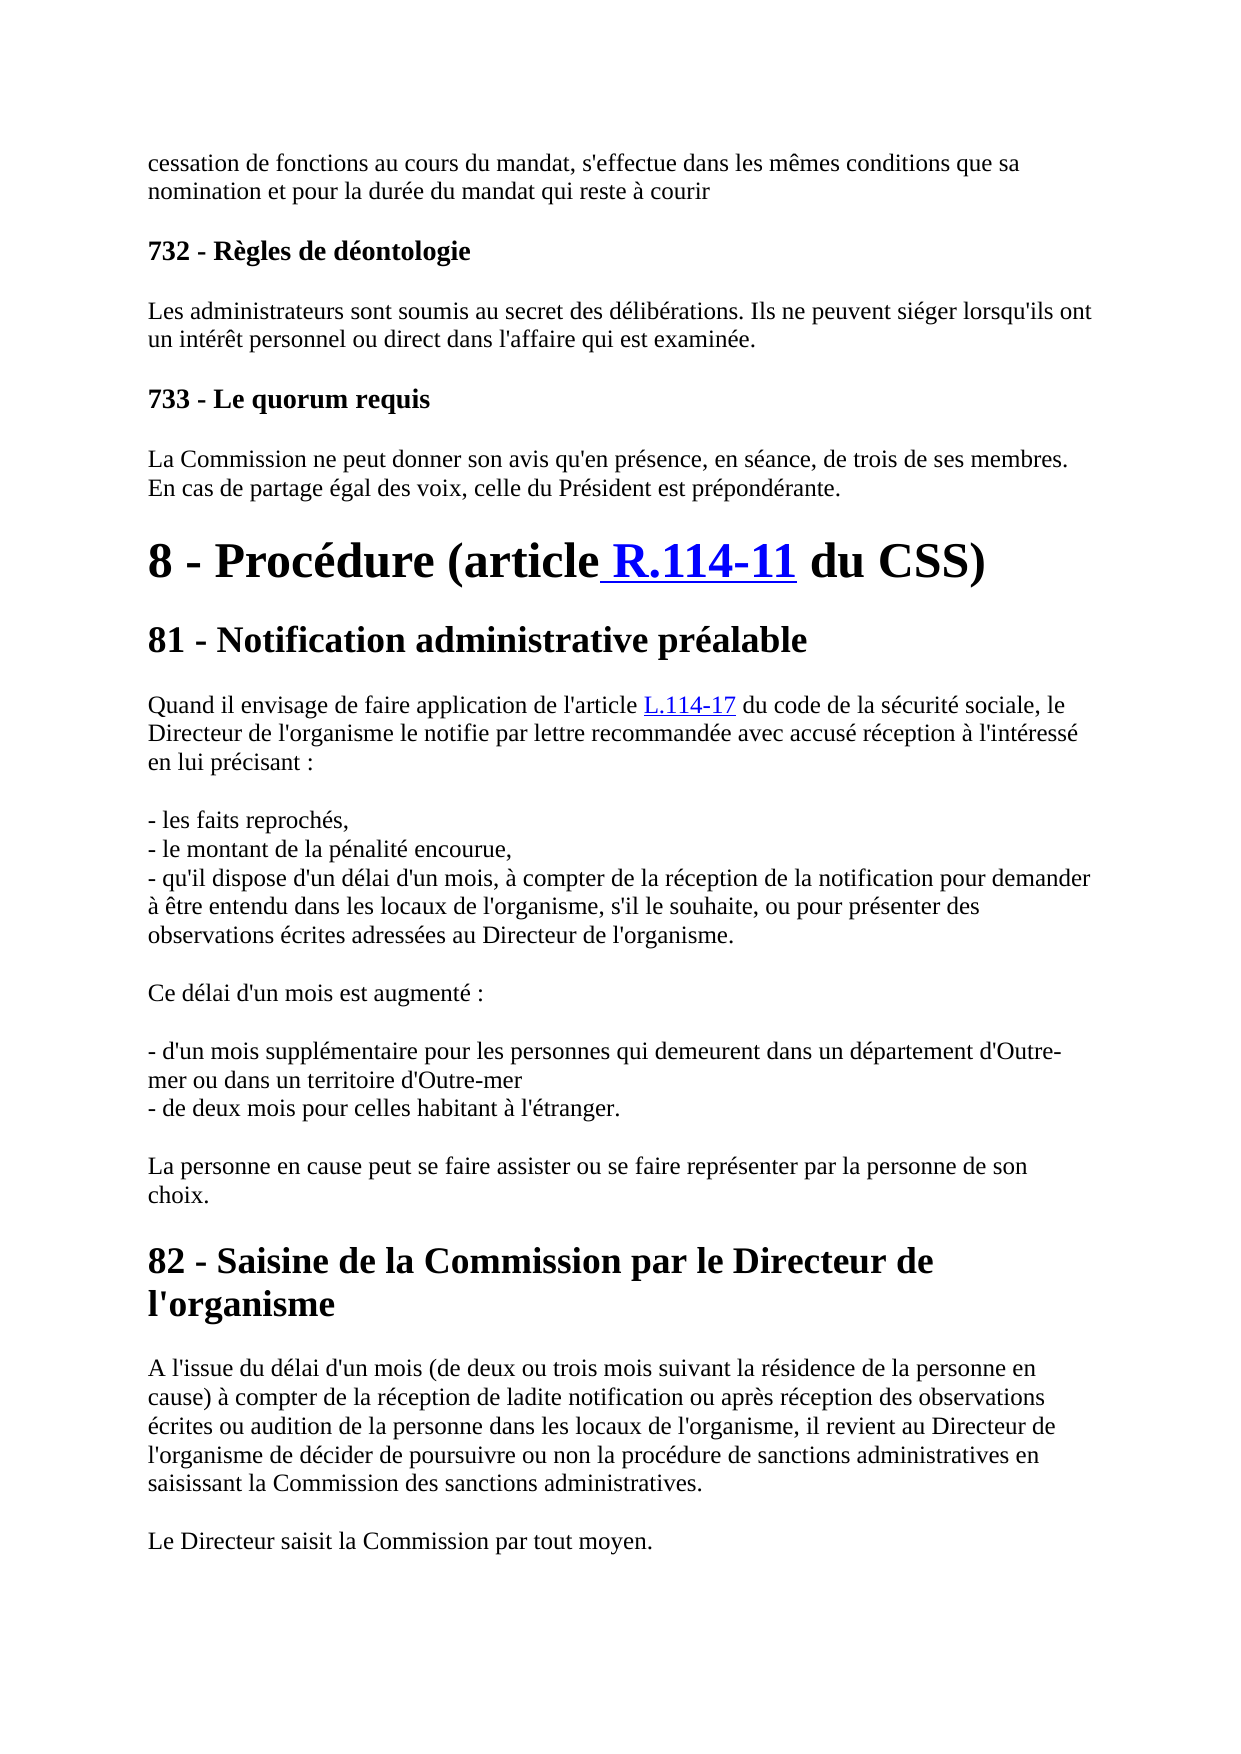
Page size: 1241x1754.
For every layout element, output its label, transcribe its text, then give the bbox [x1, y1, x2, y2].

text Le Directeur saisit la Commission par tout moyen. [148, 1526, 1093, 1555]
text - de deux mois pour celles habitant à l'étranger. [148, 1093, 1093, 1122]
text - le montant de la pénalité encourue, [148, 834, 1093, 863]
text - d'un mois supplémentaire pour les personnes qui demeurent dans un département d'Outre-mer ou dans un territoire d'Outre-mer [148, 1036, 1093, 1093]
text Quand il envisage de faire application de l'article L.114-17 du code de la sécurité sociale, le Directeur de l'organisme le notifie par lettre recommandée avec accusé réception à l'intéressé en lui précisant : [148, 690, 1093, 776]
text - qu'il dispose d'un délai d'un mois, à compter de la réception de la notification pour demander à être entendu dans les locaux de l'organisme, s'il le souhaite, ou pour présenter des observations écrites adressées au Directeur de l'organisme. [148, 863, 1093, 949]
text A l'issue du délai d'un mois (de deux ou trois mois suivant la résidence de la personne en cause) à compter de la réception de ladite notification ou après réception des observations écrites ou audition de la personne dans les locaux de l'organisme, il revient au Directeur de l'organisme de décider de poursuivre ou non la procédure de sanctions administratives en saisissant la Commission des sanctions administratives. [148, 1353, 1093, 1497]
text La Commission ne peut donner son avis qu'en présence, en séance, de trois de ses membres. En cas de partage égal des voix, celle du Président est prépondérante. [148, 444, 1093, 502]
text La personne en cause peut se faire assister ou se faire représenter par la personne de son choix. [148, 1151, 1093, 1209]
text 81 - Notification administrative préalable [148, 617, 1093, 661]
text 82 - Saisine de la Commission par le Directeur de l'organisme [148, 1238, 1093, 1324]
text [148, 148, 1093, 205]
text Les administrateurs sont soumis au secret des délibérations. Ils ne peuvent siéger lorsqu'ils ont un intérêt personnel ou direct dans l'affaire qui est examinée. [148, 296, 1093, 353]
text 733 - Le quorum requis [148, 382, 1093, 415]
text 8 - Procédure (article R.114-11 du CSS) [148, 531, 1093, 588]
text Ce délai d'un mois est augmenté : [148, 978, 1093, 1007]
text 732 - Règles de déontologie [148, 234, 1093, 267]
text - les faits reprochés, [148, 805, 1093, 834]
